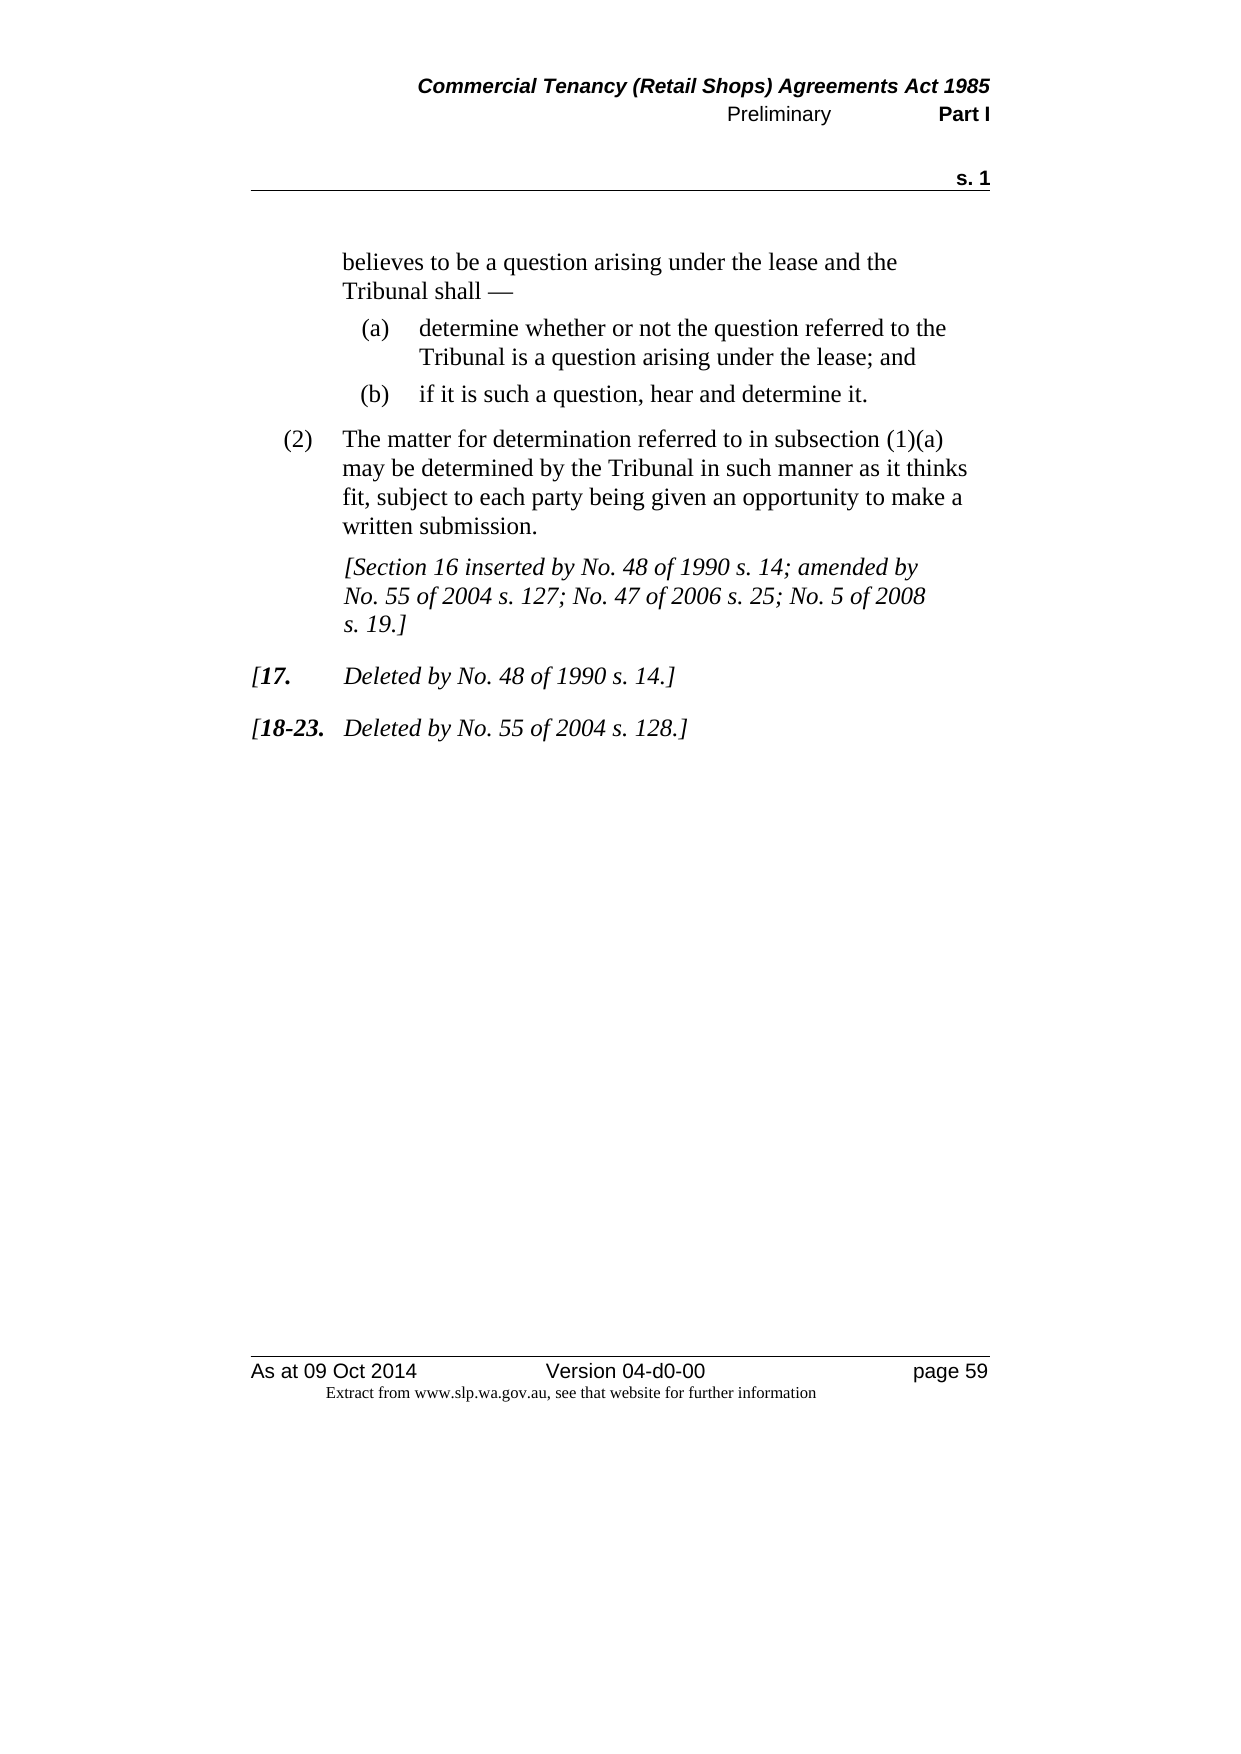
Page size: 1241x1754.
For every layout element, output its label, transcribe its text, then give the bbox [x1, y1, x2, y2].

text (a) determine whether or not the question referred to the Tribunal is a question arising under the lease; and [251, 313, 990, 371]
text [251, 247, 990, 305]
text [17. Deleted by No. 48 of 1990 s. 14.] [251, 661, 990, 690]
text [Section 16 inserted by No. 48 of 1990 s. 14; amended by No. 55 of 2004 s. 127; No. 47 of 2006 s. 25; No. 5 of 2008 s. 19.] [251, 552, 990, 638]
text (b) if it is such a question, hear and determine it. [251, 379, 990, 408]
text [18-23. Deleted by No. 55 of 2004 s. 128.] [251, 713, 990, 742]
text (2) The matter for determination referred to in subsection (1)(a) may be determined by the Tribunal in such manner as it thinks fit, subject to each party being given an opportunity to make a written submission. [251, 424, 990, 539]
